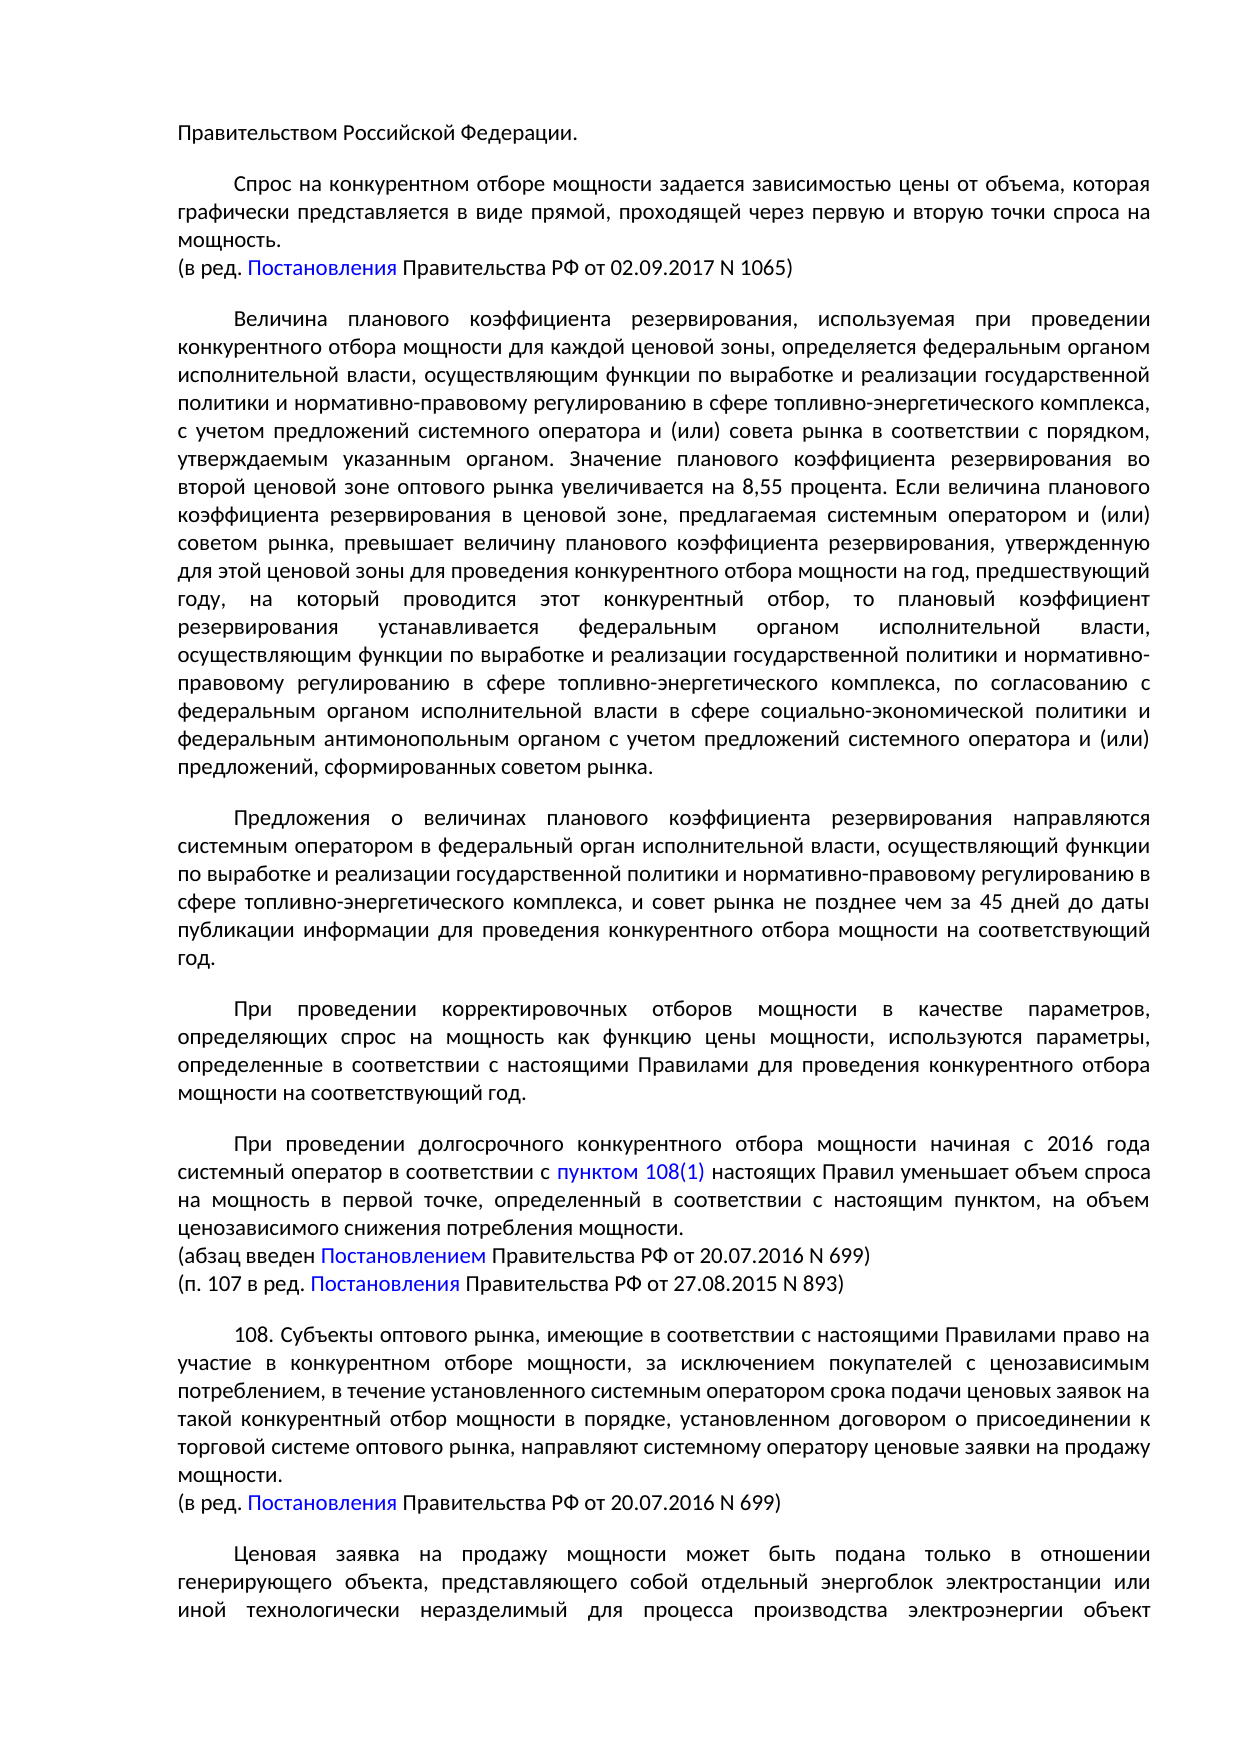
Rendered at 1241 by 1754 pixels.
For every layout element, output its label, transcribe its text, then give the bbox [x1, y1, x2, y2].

text 108. Субъекты оптового рынка, имеющие в соответствии с настоящими Правилами право на участие в конкурентном отборе мощности, за исключением покупателей с ценозависимым потреблением, в течение установленного системным оператором срока подачи ценовых заявок на такой конкурентный отбор мощности в порядке, установленном договором о присоединении к торговой системе оптового рынка, направляют системному оператору ценовые заявки на продажу мощности. [177, 1320, 1152, 1488]
text (абзац введен Постановлением Правительства РФ от 20.07.2016 N 699) [177, 1241, 1152, 1269]
text (в ред. Постановления Правительства РФ от 02.09.2017 N 1065) [177, 253, 1152, 281]
text При проведении долгосрочного конкурентного отбора мощности начиная с 2016 года системный оператор в соответствии с пунктом 108(1) настоящих Правил уменьшает объем спроса на мощность в первой точке, определенный в соответствии с настоящим пунктом, на объем ценозависимого снижения потребления мощности. [177, 1129, 1152, 1241]
text Спрос на конкурентном отборе мощности задается зависимостью цены от объема, которая графически представляется в виде прямой, проходящей через первую и вторую точки спроса на мощность. [177, 169, 1152, 253]
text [177, 118, 1152, 146]
text При проведении корректировочных отборов мощности в качестве параметров, определяющих спрос на мощность как функцию цены мощности, используются параметры, определенные в соответствии с настоящими Правилами для проведения конкурентного отбора мощности на соответствующий год. [177, 994, 1152, 1106]
text Предложения о величинах планового коэффициента резервирования направляются системным оператором в федеральный орган исполнительной власти, осуществляющий функции по выработке и реализации государственной политики и нормативно-правовому регулированию в сфере топливно-энергетического комплекса, и совет рынка не позднее чем за 45 дней до даты публикации информации для проведения конкурентного отбора мощности на соответствующий год. [177, 803, 1152, 971]
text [177, 1539, 1152, 1623]
text (в ред. Постановления Правительства РФ от 20.07.2016 N 699) [177, 1488, 1152, 1517]
text Величина планового коэффициента резервирования, используемая при проведении конкурентного отбора мощности для каждой ценовой зоны, определяется федеральным органом исполнительной власти, осуществляющим функции по выработке и реализации государственной политики и нормативно-правовому регулированию в сфере топливно-энергетического комплекса, с учетом предложений системного оператора и (или) совета рынка в соответствии с порядком, утверждаемым указанным органом. Значение планового коэффициента резервирования во второй ценовой зоне оптового рынка увеличивается на 8,55 процента. Если величина планового коэффициента резервирования в ценовой зоне, предлагаемая системным оператором и (или) советом рынка, превышает величину планового коэффициента резервирования, утвержденную для этой ценовой зоны для проведения конкурентного отбора мощности на год, предшествующий году, на который проводится этот конкурентный отбор, то плановый коэффициент резервирования устанавливается федеральным органом исполнительной власти, осуществляющим функции по выработке и реализации государственной политики и нормативно-правовому регулированию в сфере топливно-энергетического комплекса, по согласованию с федеральным органом исполнительной власти в сфере социально-экономической политики и федеральным антимонопольным органом с учетом предложений системного оператора и (или) предложений, сформированных советом рынка. [177, 304, 1152, 780]
text (п. 107 в ред. Постановления Правительства РФ от 27.08.2015 N 893) [177, 1269, 1152, 1297]
